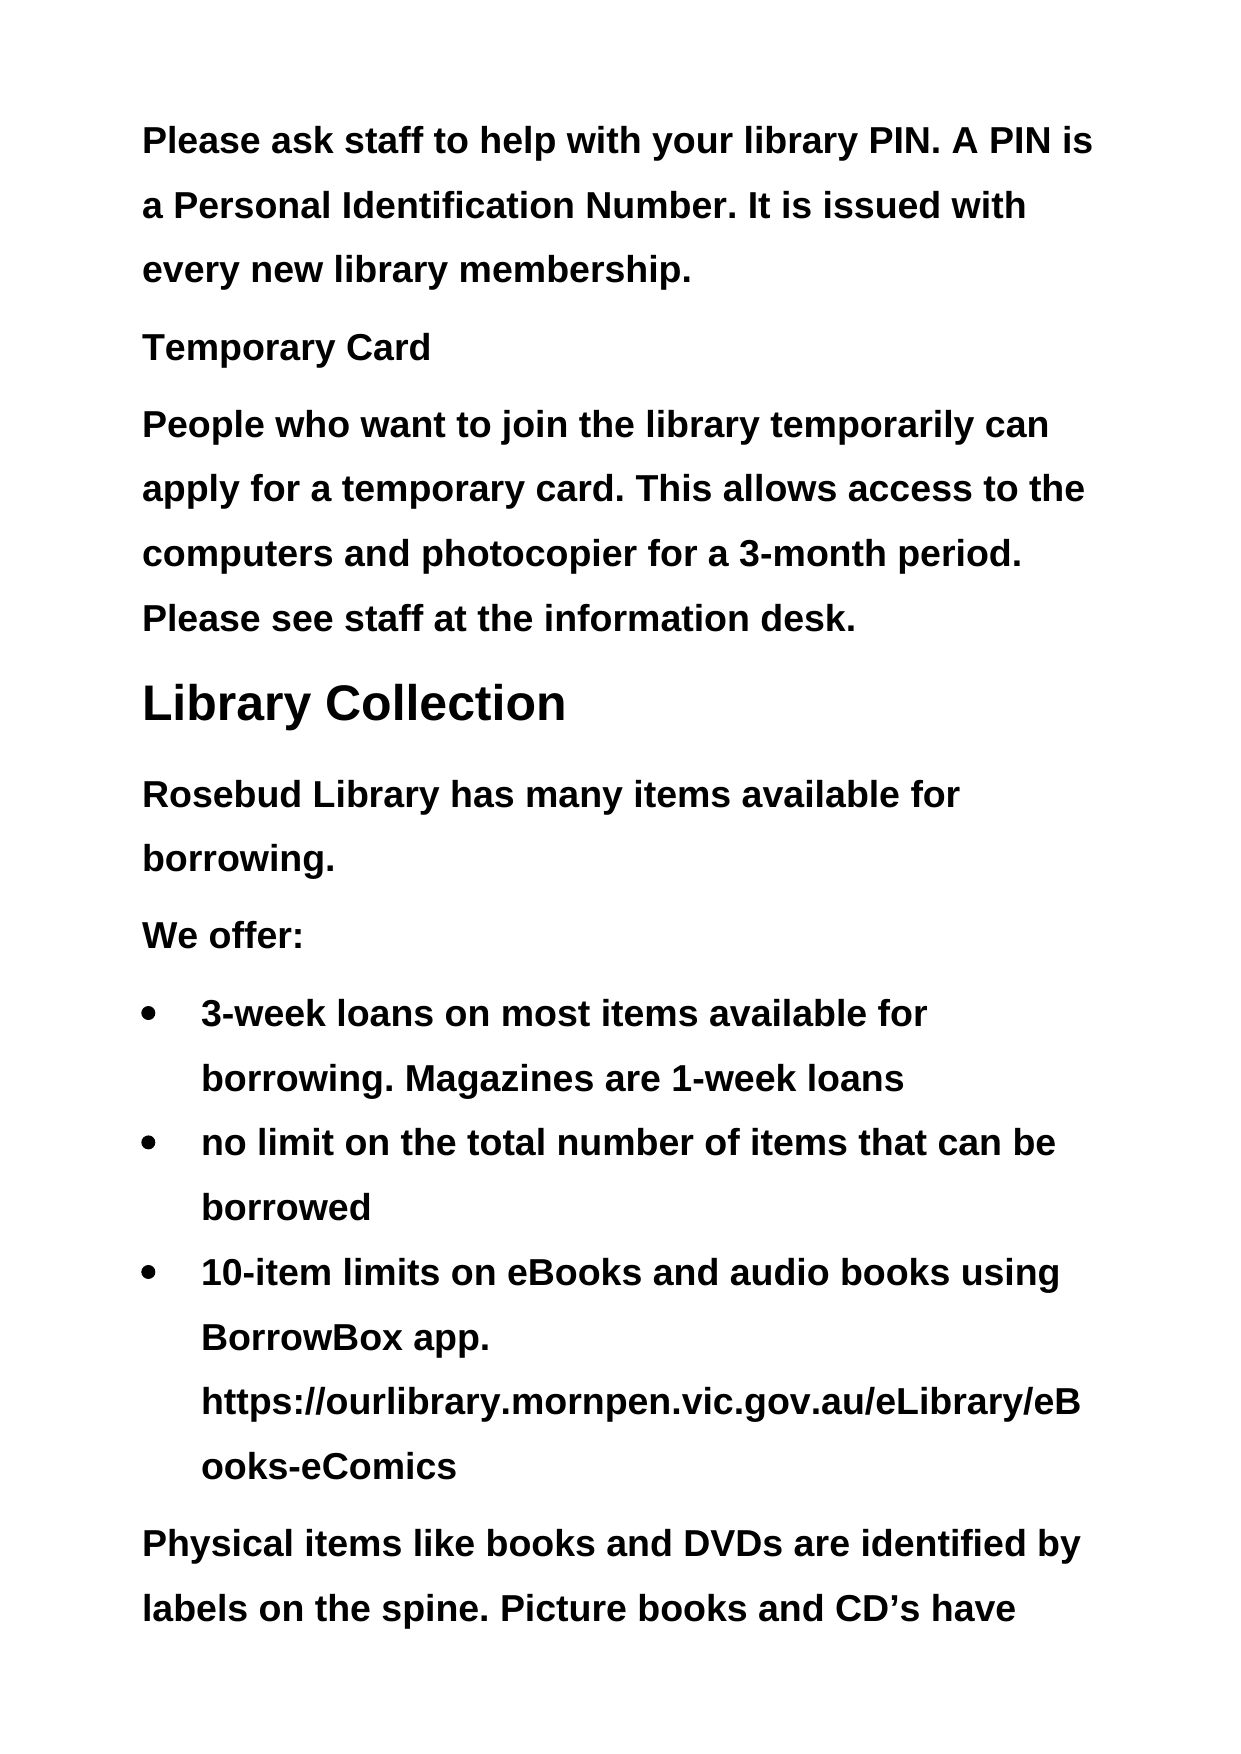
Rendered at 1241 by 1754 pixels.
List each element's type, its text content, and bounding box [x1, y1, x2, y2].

text We offer: [142, 914, 1098, 957]
text People who want to join the library temporarily can apply for a temporary card. This allows access to the computers and photocopier for a 3-month period. Please see staff at the information desk. [142, 402, 1098, 639]
subtitle Library Collection [142, 673, 1098, 731]
list 3-week loans on most items available for borrowing. Magazines are 1-week loans [142, 991, 1098, 1099]
text Rosebud Library has many items available for borrowing. [142, 772, 1098, 880]
text Please ask staff to help with your library PIN. A PIN is a Personal Identification Number. It is issued with every new library membership. [142, 118, 1098, 291]
text Temporary Card [142, 325, 1098, 368]
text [142, 1521, 1098, 1629]
list no limit on the total number of items that can be borrowed [142, 1120, 1098, 1228]
list 10-item limits on eBooks and audio books using BorrowBox app. https://ourlibrary.mornpen.vic.gov.au/eLibrary/eBooks-eComics [142, 1250, 1098, 1487]
